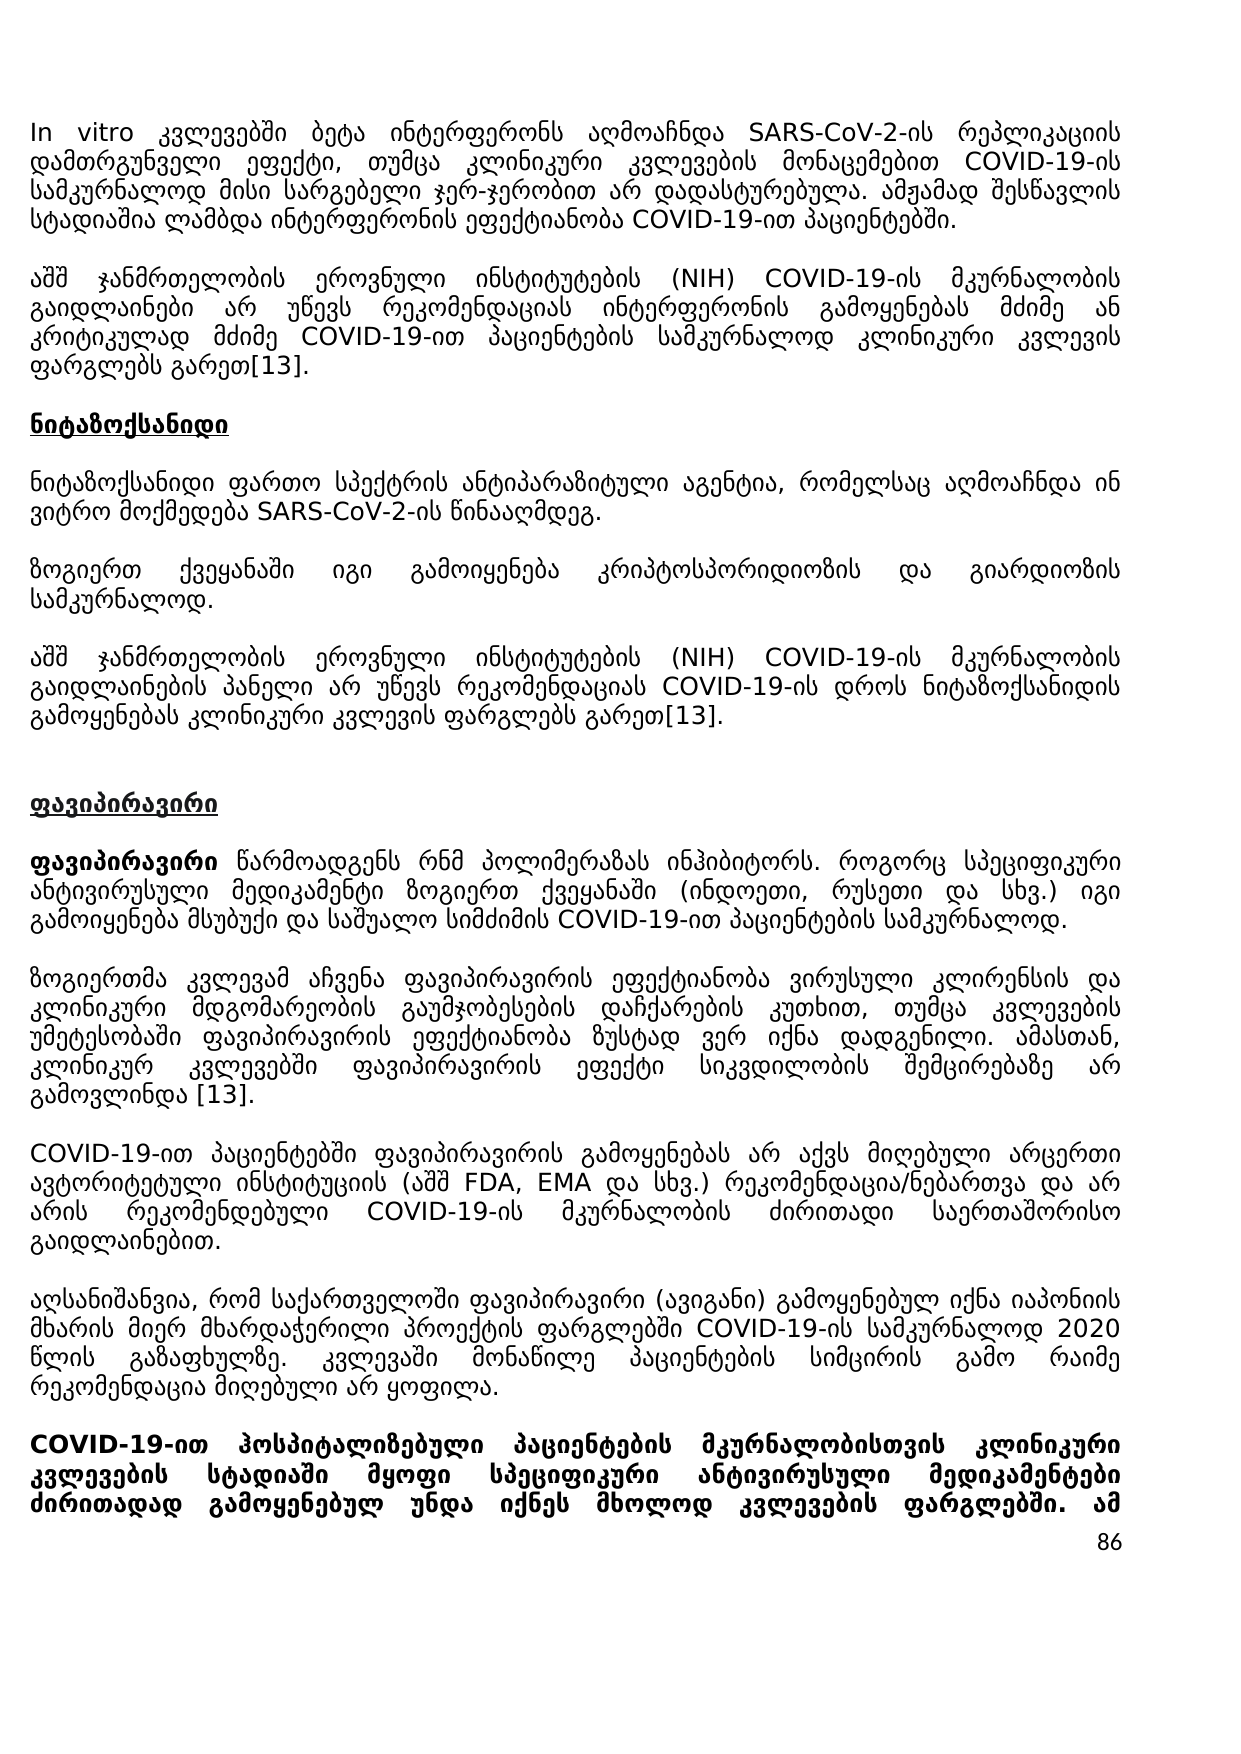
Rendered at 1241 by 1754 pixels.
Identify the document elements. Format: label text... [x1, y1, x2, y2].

text ნიტაზოქსანიდი [29, 410, 1122, 439]
text ზოგიერთმა კვლევამ აჩვენა ფავიპირავირის ეფექტიანობა ვირუსული კლირენსის და კლინიკური მდგომარეობის გაუმჯობესების დაჩქარების კუთხით, თუმცა კვლევების უმეტესობაში ფავიპირავირის ეფექტიანობა ზუსტად ვერ იქნა დადგენილი. ამასთან, კლინიკურ კვლევებში ფავიპირავირის ეფექტი სიკვდილობის შემცირებაზე არ გამოვლინდა . [29, 964, 1122, 1110]
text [29, 1431, 1122, 1518]
text ნიტაზოქსანიდი ფართო სპექტრის ანტიპარაზიტული აგენტია, რომელსაც აღმოაჩნდა ინ ვიტრო მოქმედება SARS-CoV-2-ის წინააღმდეგ. [29, 468, 1122, 526]
text ფავიპირავირი [29, 789, 1122, 818]
text ფავიპირავირი წარმოადგენს რნმ პოლიმერაზას ინჰიბიტორს. როგორც სპეციფიკური ანტივირუსული მედიკამენტი ზოგიერთ ქვეყანაში (ინდოეთი, რუსეთი და სხვ.) იგი გამოიყენება მსუბუქი და საშუალო სიმძიმის COVID-19-ით პაციენტების სამკურნალოდ. [29, 847, 1122, 935]
text აღსანიშანვია, რომ საქართველოში ფავიპირავირი (ავიგანი) გამოყენებულ იქნა იაპონიის მხარის მიერ მხარდაჭერილი პროექტის ფარგლებში COVID-19-ის სამკურნალოდ 2020 წლის გაზაფხულზე. კვლევაში მონაწილე პაციენტების სიმცირის გამო რაიმე რეკომენდაცია მიღებული არ ყოფილა. [29, 1285, 1122, 1401]
text COVID-19-ით პაციენტებში ფავიპირავირის გამოყენებას არ აქვს მიღებული არცერთი ავტორიტეტული ინსტიტუციის (აშშ FDA, EMA და სხვ.) რეკომენდაცია/ნებართვა და არ არის რეკომენდებული COVID-19-ის მკურნალობის ძირითადი საერთაშორისო გაიდლაინებით. [29, 1139, 1122, 1256]
text აშშ ჯანმრთელობის ეროვნული ინსტიტუტების (NIH) COVID-19-ის მკურნალობის გაიდლაინების პანელი არ უწევს რეკომენდაციას COVID-19-ის დროს ნიტაზოქსანიდის გამოყენებას კლინიკური კვლევის ფარგლებს გარეთ. [29, 643, 1122, 731]
text აშშ ჯანმრთელობის ეროვნული ინსტიტუტების (NIH) COVID-19-ის მკურნალობის გაიდლაინები არ უწევს რეკომენდაციას ინტერფერონის გამოყენებას მძიმე ან კრიტიკულად მძიმე COVID-19-ით პაციენტების სამკურნალოდ კლინიკური კვლევის ფარგლებს გარეთ. [29, 264, 1122, 381]
text In vitro კვლევებში ბეტა ინტერფერონს აღმოაჩნდა SARS-CoV-2-ის რეპლიკაციის დამთრგუნველი ეფექტი, თუმცა კლინიკური კვლევების მონაცემებით COVID-19-ის სამკურნალოდ მისი სარგებელი ჯერ-ჯერობით არ დადასტურებულა. ამჟამად შესწავლის სტადიაშია ლამბდა ინტერფერონის ეფექტიანობა COVID-19-ით პაციენტებში. [29, 118, 1122, 235]
text ზოგიერთ ქვეყანაში იგი გამოიყენება კრიპტოსპორიდიოზის და გიარდიოზის სამკურნალოდ. [29, 556, 1122, 614]
